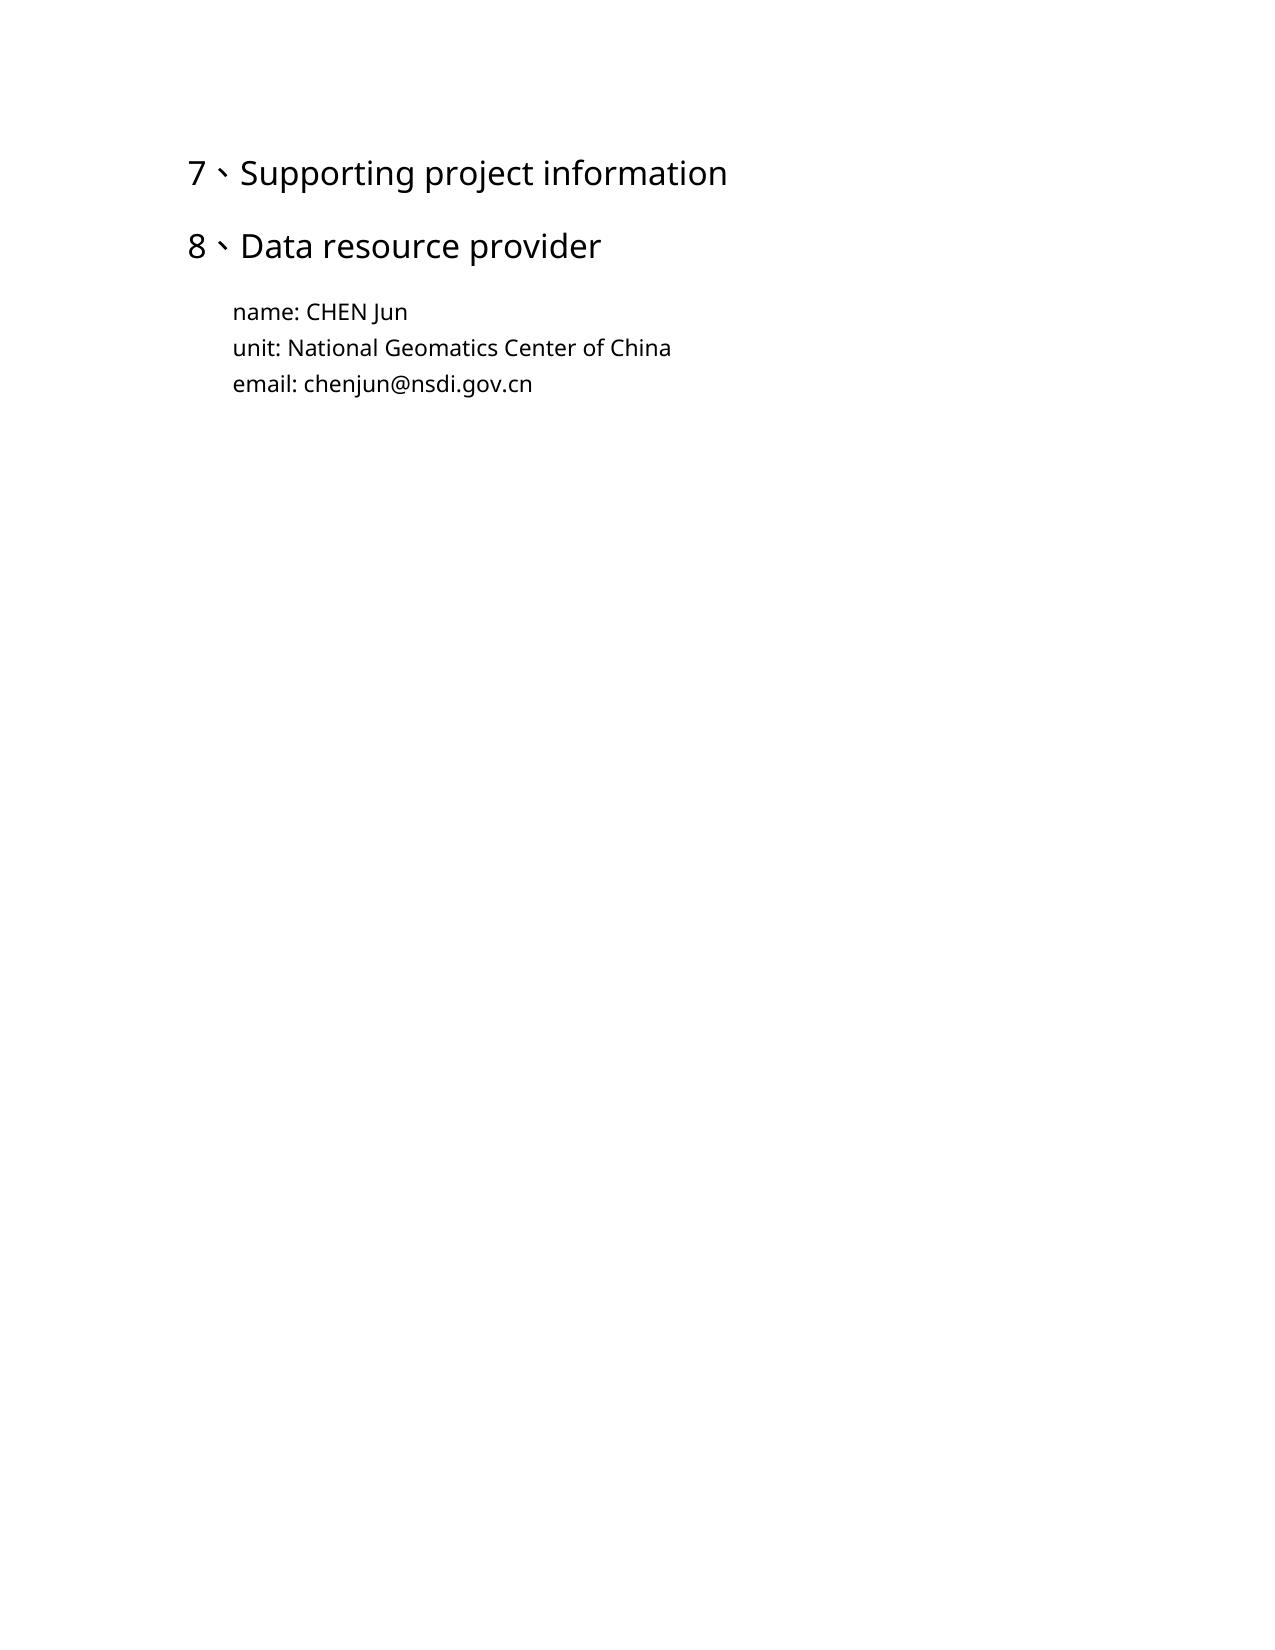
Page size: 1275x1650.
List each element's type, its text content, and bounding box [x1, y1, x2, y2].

text name: CHEN Jun unit: National Geomatics Center of China email: chenjun@nsdi.gov.cn [232, 296, 1087, 471]
text 7、Supporting project information [187, 150, 1087, 195]
text 8、Data resource provider [187, 223, 1087, 268]
